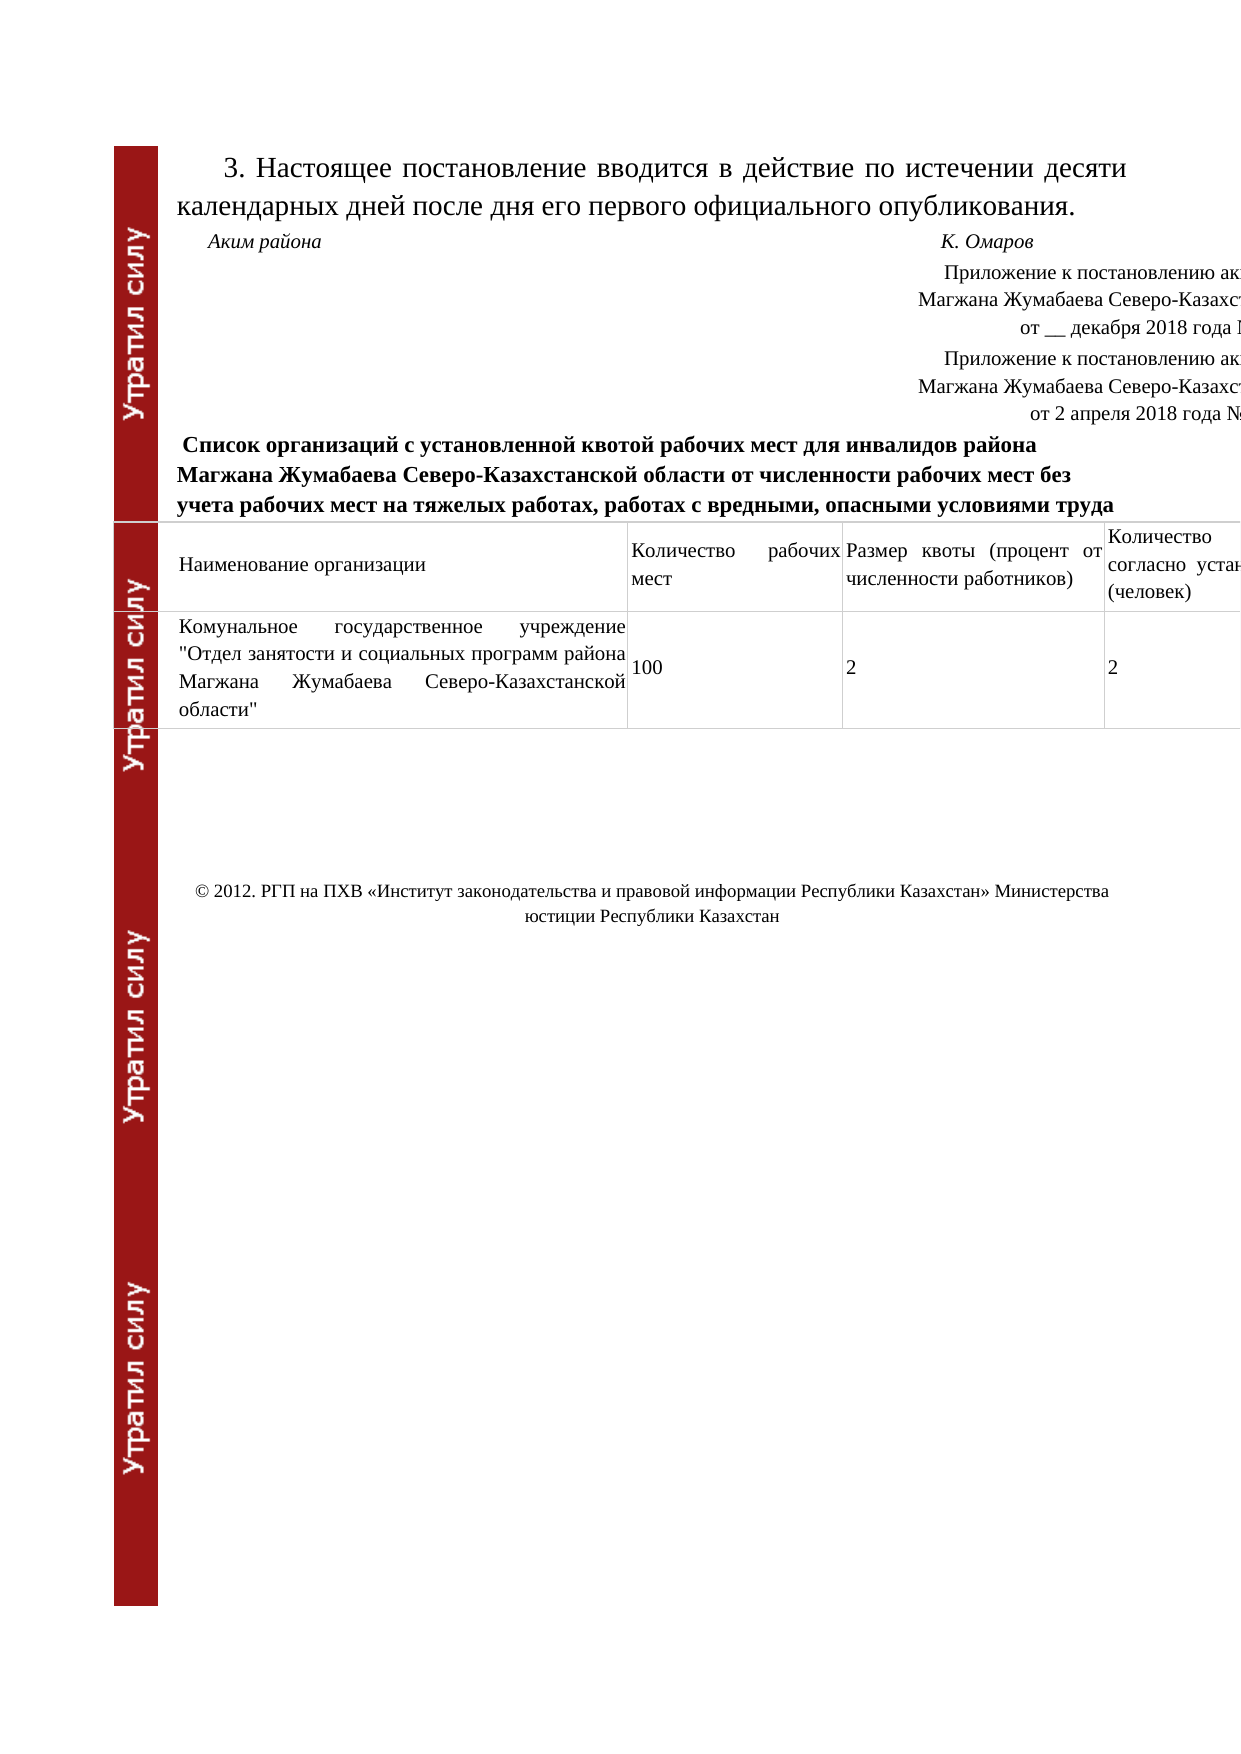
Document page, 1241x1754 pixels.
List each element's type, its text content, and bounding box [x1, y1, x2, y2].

table_header Размер квоты (процент от численности работников) [843, 523, 1104, 611]
table_cell Приложение к постановлению акимата района Магжана Жумабаева Северо-Казахстанской области от 2 апреля 2018 года № 74 [912, 344, 1240, 431]
picture [114, 222, 158, 227]
table_cell Комунальное государственное учреждение "Отдел занятости и социальных программ района Магжана Жумабаева Северо-Казахстанской области" [114, 612, 627, 728]
table_cell 100 [628, 612, 842, 728]
text 3. Настоящее постановление вводится в действие по истечении десяти календарных дней после дня его первого официального опубликования. [112, 150, 1128, 222]
table_header Наименование организации [114, 523, 627, 611]
table_cell 2 [1105, 612, 1240, 728]
table_header Количество рабочих мест согласно установленной квоты (человек) [1105, 523, 1240, 611]
picture [114, 927, 158, 1606]
table_header К. Омаров [939, 227, 1240, 258]
picture [114, 517, 158, 521]
table_cell 2 [843, 612, 1104, 728]
table_header Приложение к постановлению акимата района Магжана Жумабаева Северо-Казахстанской области от __ декабря 2018 года № __ [912, 258, 1240, 344]
picture [114, 729, 158, 880]
table_header Количество рабочих мест [628, 523, 842, 611]
table_header Аким района [101, 227, 939, 258]
table_header [101, 258, 912, 344]
table_cell [101, 344, 912, 431]
text Список организаций с установленной квотой рабочих мест для инвалидов района Магжана Жумабаева Северо-Казахстанской области от численности рабочих мест без учета рабочих мест на тяжелых работах, работах с вредными, опасными условиями труда [112, 431, 1128, 517]
text © 2012. РГП на ПХВ «Институт законодательства и правовой информации Республики Казахстан» Министерства юстиции Республики Казахстан [112, 880, 1128, 927]
picture [114, 146, 158, 150]
